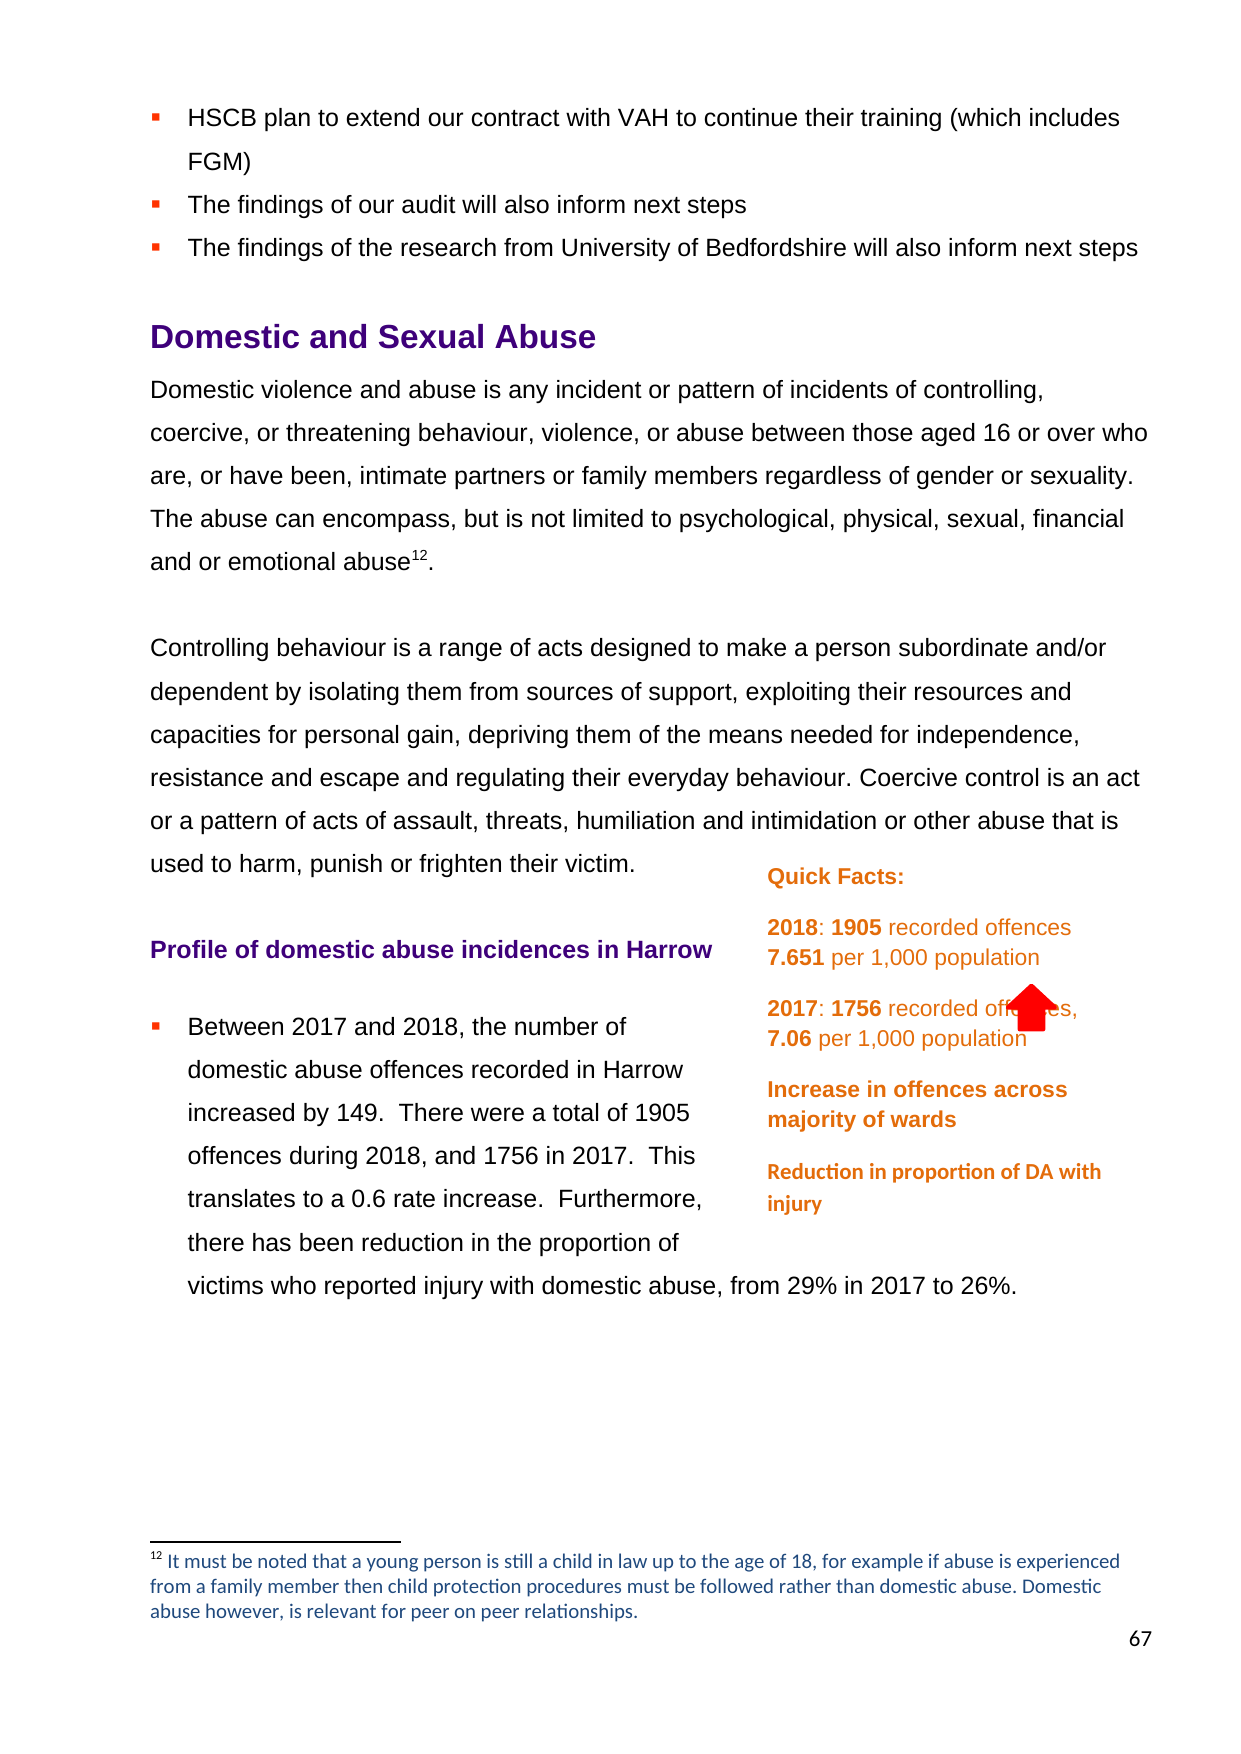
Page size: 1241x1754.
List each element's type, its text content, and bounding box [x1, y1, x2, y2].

list The findings of the research from University of Bedfordshire will also inform next steps [150, 233, 1152, 262]
list Between 2017 and 2018, the number of domestic abuse offences recorded in Harrow increased by 149. There were a total of 1905 offences during 2018, and 1756 in 2017. This translates to a 0.6 rate increase. Furthermore, there has been reduction in the proportion of victims who reported injury with domestic abuse, from 29% in 2017 to 26%. [150, 1012, 1152, 1299]
text Domestic violence and abuse is any incident or pattern of incidents of controlling, coercive, or threatening behaviour, violence, or abuse between those aged 16 or over who are, or have been, intimate partners or family members regardless of gender or sexuality. The abuse can encompass, but is not limited to psychological, physical, sexual, financial and or emotional abuse. [150, 374, 1152, 576]
text Controlling behaviour is a range of acts designed to make a person subordinate and/or dependent by isolating them from sources of support, exploiting their resources and capacities for personal gain, depriving them of the means needed for independence, resistance and escape and regulating their everyday behaviour. Coercive control is an act or a pattern of acts of assault, threats, humiliation and intimidation or other abuse that is used to harm, punish or frighten their victim. [150, 633, 1152, 878]
text Profile of domestic abuse incidences in Harrow [150, 935, 1152, 964]
list HSCB plan to extend our contract with VAH to continue their training (which includes FGM) [150, 103, 1152, 175]
text Domestic and Sexual Abuse [150, 317, 1152, 355]
list The findings of our audit will also inform next steps [150, 190, 1152, 219]
